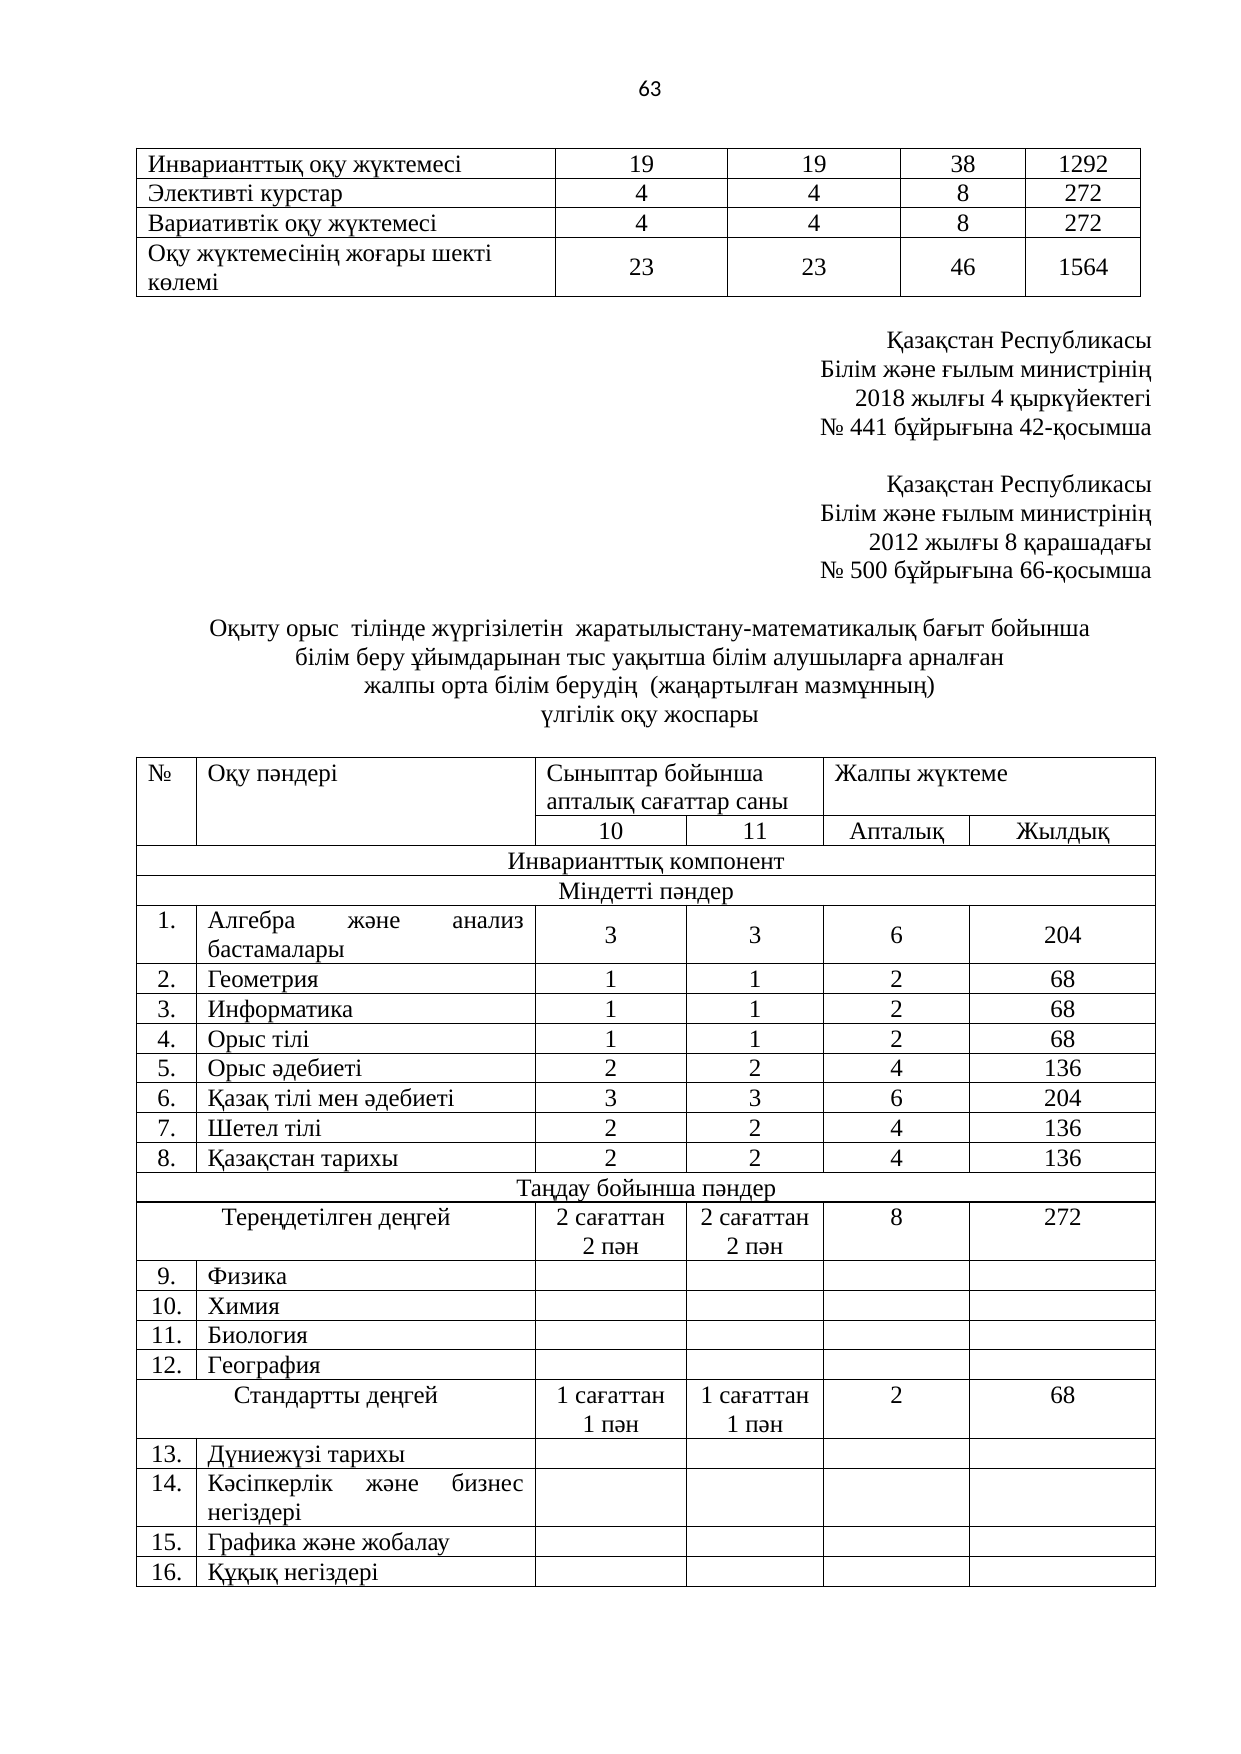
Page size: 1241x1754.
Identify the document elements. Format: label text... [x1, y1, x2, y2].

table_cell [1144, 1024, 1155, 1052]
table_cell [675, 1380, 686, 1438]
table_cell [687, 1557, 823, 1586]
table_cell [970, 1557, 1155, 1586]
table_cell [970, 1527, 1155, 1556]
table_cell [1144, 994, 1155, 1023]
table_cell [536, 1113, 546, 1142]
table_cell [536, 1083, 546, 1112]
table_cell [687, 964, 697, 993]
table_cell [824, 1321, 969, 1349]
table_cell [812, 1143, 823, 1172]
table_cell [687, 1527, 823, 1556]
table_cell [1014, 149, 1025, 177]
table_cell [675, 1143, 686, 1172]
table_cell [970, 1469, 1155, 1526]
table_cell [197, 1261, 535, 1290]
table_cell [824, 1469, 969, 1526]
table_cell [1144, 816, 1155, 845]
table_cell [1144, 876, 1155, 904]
text Білім және ғылым министрінің [148, 498, 1152, 527]
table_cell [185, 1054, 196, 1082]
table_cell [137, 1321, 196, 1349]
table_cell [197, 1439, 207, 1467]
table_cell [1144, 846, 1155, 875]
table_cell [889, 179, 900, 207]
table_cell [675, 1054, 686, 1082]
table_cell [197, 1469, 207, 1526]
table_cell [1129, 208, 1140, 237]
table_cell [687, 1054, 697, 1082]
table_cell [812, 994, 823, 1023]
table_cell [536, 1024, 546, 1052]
text № 500 бұйрығына 66-қосымша [148, 555, 1152, 584]
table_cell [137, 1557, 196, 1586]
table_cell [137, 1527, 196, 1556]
text Білім және ғылым министрінің [148, 354, 1152, 383]
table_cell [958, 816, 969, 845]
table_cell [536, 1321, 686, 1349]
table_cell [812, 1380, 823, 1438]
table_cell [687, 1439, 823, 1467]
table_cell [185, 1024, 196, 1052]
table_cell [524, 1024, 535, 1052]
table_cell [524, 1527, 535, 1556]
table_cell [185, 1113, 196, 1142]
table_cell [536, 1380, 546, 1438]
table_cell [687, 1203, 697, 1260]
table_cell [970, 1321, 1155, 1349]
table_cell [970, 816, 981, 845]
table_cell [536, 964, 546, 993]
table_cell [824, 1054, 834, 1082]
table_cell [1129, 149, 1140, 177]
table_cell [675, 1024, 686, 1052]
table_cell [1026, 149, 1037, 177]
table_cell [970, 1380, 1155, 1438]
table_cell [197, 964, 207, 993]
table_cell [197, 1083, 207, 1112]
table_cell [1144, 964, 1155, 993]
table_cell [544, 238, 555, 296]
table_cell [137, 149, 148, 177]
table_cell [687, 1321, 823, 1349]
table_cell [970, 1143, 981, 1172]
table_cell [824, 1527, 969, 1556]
text № 441 бұйрығына 42-қосымша [148, 412, 1152, 440]
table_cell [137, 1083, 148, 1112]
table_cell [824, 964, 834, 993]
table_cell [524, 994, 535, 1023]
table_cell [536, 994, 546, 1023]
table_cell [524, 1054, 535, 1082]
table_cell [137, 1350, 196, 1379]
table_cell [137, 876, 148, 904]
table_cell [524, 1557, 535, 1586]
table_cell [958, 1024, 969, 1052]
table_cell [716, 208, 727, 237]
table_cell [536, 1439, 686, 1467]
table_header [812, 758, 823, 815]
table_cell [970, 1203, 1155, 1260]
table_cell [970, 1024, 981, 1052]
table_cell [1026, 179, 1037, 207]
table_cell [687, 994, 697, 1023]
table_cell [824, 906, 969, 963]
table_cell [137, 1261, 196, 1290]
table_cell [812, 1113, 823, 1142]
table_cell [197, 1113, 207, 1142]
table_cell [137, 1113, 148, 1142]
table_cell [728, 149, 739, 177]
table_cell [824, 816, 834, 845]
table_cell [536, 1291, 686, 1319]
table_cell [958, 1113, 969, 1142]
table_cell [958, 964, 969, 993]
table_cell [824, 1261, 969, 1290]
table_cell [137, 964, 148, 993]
text білім беру ұйымдарынан тыс уақытша білім алушыларға арналған [148, 642, 1152, 670]
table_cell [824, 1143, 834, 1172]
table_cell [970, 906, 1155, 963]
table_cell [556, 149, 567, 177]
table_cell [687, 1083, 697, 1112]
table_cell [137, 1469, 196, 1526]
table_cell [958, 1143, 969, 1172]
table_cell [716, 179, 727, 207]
text 2012 жылғы 8 қарашадағы [148, 527, 1152, 555]
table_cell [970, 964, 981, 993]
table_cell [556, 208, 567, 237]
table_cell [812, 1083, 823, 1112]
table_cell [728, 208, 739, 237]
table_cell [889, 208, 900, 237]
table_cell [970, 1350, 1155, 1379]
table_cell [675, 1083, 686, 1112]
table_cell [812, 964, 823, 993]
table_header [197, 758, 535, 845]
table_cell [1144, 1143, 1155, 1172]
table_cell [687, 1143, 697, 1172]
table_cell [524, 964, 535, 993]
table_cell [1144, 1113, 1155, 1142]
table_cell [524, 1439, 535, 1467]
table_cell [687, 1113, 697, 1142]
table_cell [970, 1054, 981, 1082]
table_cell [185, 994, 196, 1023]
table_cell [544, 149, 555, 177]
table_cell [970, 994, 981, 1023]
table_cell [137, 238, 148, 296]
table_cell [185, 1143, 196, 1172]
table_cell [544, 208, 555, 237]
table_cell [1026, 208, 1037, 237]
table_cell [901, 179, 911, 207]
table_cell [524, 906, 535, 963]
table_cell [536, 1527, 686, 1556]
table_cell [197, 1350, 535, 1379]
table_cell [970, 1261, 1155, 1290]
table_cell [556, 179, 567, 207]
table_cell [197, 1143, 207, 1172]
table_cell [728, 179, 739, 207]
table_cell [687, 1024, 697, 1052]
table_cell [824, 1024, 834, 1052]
text Қазақстан Республикасы [148, 325, 1152, 354]
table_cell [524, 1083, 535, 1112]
text Қазақстан Республикасы [148, 469, 1152, 498]
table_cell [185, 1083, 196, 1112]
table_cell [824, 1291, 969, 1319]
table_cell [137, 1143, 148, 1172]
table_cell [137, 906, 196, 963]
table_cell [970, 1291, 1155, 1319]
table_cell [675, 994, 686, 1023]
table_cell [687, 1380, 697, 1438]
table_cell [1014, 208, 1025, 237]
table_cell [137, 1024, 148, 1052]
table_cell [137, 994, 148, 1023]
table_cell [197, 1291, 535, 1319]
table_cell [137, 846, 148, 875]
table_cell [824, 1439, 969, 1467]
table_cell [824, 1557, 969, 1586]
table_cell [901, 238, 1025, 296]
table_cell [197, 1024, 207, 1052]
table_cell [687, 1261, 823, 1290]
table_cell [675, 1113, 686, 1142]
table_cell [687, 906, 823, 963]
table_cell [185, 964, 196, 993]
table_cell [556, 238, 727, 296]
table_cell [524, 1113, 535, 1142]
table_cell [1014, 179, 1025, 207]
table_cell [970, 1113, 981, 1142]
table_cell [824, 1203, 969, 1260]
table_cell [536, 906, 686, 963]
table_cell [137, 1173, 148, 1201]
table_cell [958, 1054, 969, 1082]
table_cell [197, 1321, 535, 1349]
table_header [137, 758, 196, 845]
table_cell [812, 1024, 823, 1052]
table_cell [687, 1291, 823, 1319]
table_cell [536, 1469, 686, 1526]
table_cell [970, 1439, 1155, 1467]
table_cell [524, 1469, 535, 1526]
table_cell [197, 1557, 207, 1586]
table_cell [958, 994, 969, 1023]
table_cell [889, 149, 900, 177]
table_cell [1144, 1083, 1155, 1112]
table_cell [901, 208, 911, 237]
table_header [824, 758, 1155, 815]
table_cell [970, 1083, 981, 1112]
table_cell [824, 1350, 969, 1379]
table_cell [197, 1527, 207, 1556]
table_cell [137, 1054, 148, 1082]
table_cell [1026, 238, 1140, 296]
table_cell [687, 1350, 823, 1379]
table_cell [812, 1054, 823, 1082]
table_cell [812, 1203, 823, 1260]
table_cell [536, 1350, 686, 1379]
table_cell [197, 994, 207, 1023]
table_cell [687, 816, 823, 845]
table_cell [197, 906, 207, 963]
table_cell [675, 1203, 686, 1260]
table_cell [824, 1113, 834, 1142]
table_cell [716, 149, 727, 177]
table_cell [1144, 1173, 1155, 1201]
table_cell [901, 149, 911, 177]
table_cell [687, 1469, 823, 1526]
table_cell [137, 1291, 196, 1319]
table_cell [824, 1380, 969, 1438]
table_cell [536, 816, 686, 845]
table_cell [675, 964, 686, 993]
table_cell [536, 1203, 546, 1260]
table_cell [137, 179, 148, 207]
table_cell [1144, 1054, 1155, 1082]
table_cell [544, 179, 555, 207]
text жалпы орта білім берудің (жаңартылған мазмұнның) [148, 670, 1152, 699]
text 2018 жылғы 4 қыркүйектегі [148, 383, 1152, 412]
text үлгілік оқу жоспары [148, 699, 1152, 728]
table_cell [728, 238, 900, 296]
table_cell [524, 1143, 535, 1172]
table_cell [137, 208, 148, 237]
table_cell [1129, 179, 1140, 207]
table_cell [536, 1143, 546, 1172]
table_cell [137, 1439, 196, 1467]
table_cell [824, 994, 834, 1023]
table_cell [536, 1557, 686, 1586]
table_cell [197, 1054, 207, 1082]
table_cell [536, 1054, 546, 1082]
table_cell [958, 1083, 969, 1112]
text Оқыту орыс тілінде жүргізілетін жаратылыстану-математикалық бағыт бойынша [148, 613, 1152, 642]
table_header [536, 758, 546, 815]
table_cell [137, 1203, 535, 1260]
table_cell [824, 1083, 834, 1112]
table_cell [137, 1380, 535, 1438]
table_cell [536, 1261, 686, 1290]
